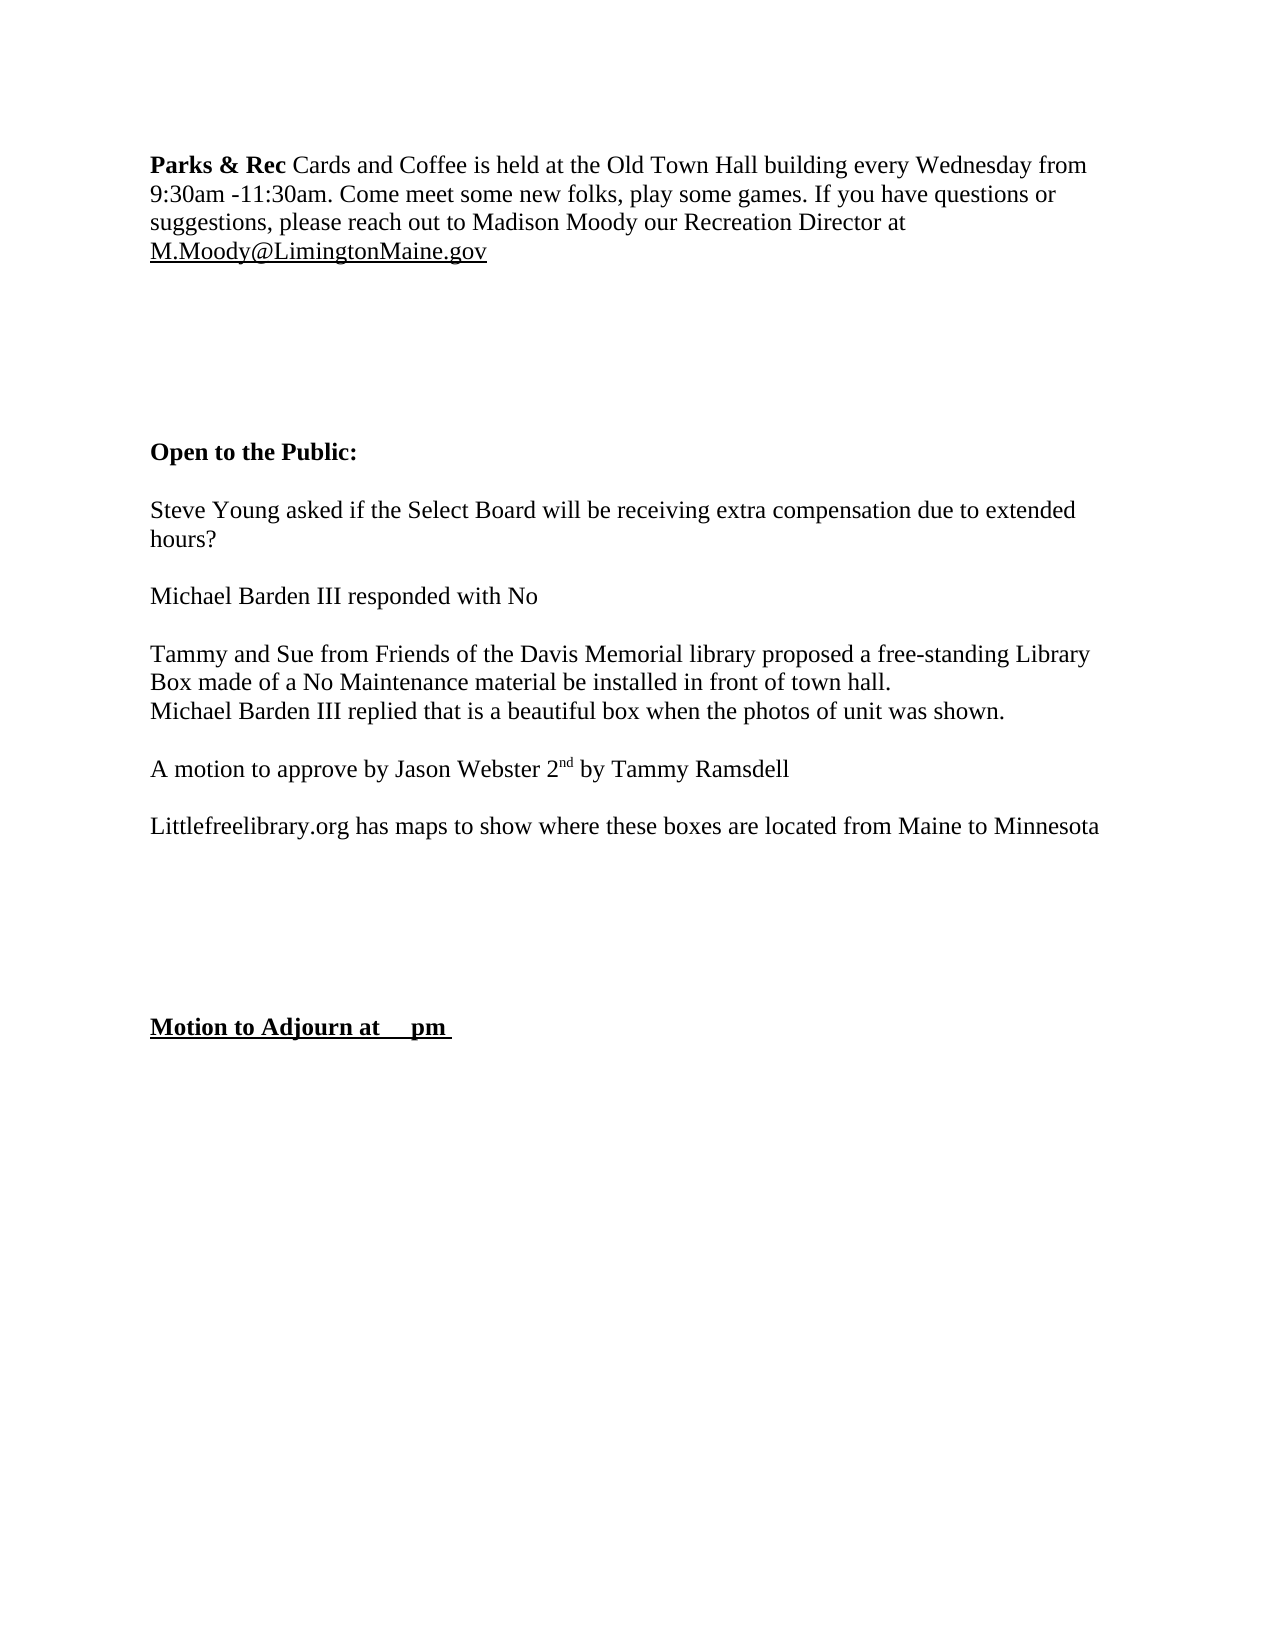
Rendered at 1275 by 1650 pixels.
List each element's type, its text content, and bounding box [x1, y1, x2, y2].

text Tammy and Sue from Friends of the Davis Memorial library proposed a free-standing Library Box made of a No Maintenance material be installed in front of town hall. [150, 639, 1125, 696]
text Michael Barden III responded with No [150, 581, 1125, 610]
text Littlefreelibrary.org has maps to show where these boxes are located from Maine to Minnesota [150, 811, 1125, 840]
text Motion to Adjourn at pm [150, 1012, 1125, 1041]
text Steve Young asked if the Select Board will be receiving extra compensation due to extended hours? [150, 495, 1125, 552]
text Open to the Public: [150, 437, 1125, 466]
text A motion to approve by Jason Webster 2nd by Tammy Ramsdell [150, 754, 1125, 782]
text Michael Barden III replied that is a beautiful box when the photos of unit was shown. [150, 696, 1125, 725]
text Parks & Rec Cards and Coffee is held at the Old Town Hall building every Wednesday from 9:30am -11:30am. Come meet some new folks, play some games. If you have questions or suggestions, please reach out to Madison Moody our Recreation Director at M.Moody@LimingtonMaine.gov [150, 150, 1125, 265]
